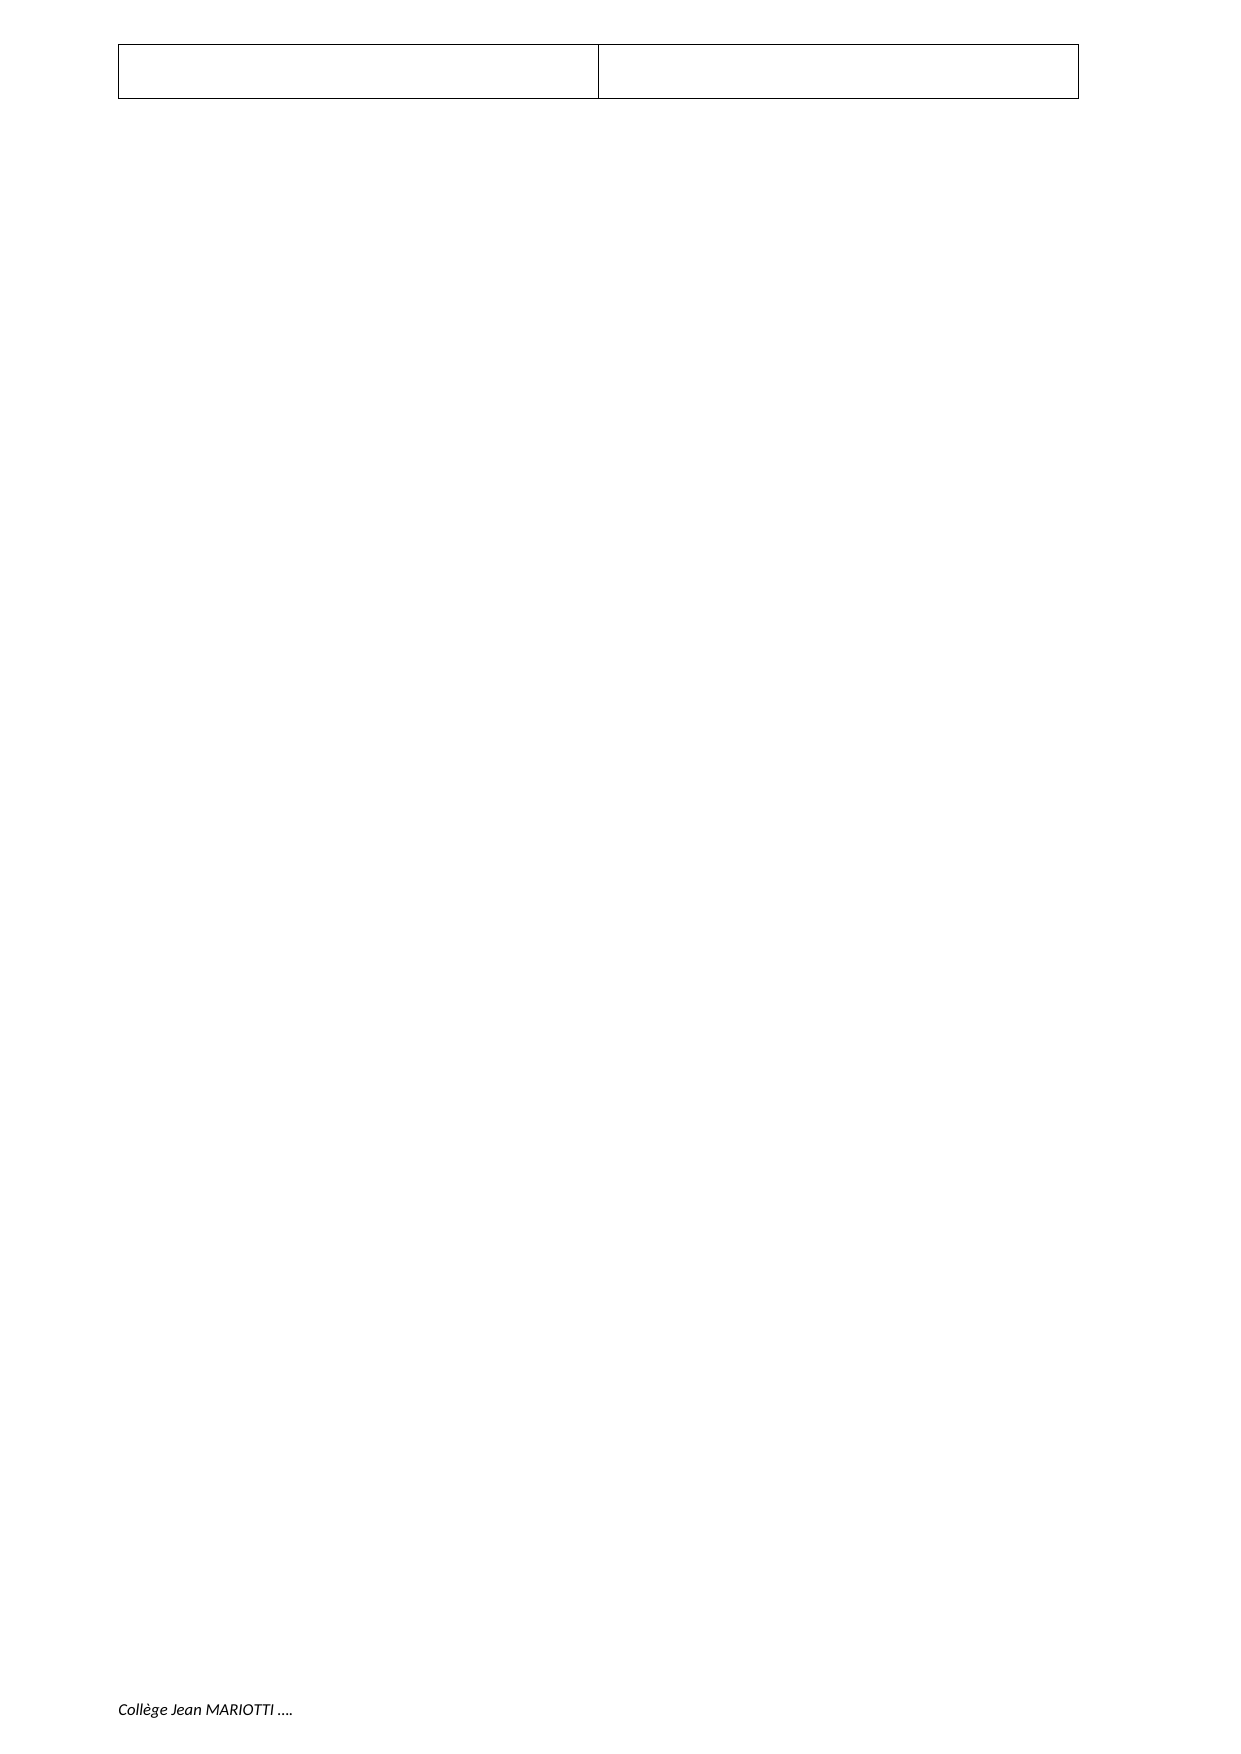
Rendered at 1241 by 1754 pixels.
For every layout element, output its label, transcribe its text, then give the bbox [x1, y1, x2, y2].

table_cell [119, 45, 598, 98]
table_cell L’élève, [599, 45, 1078, 98]
